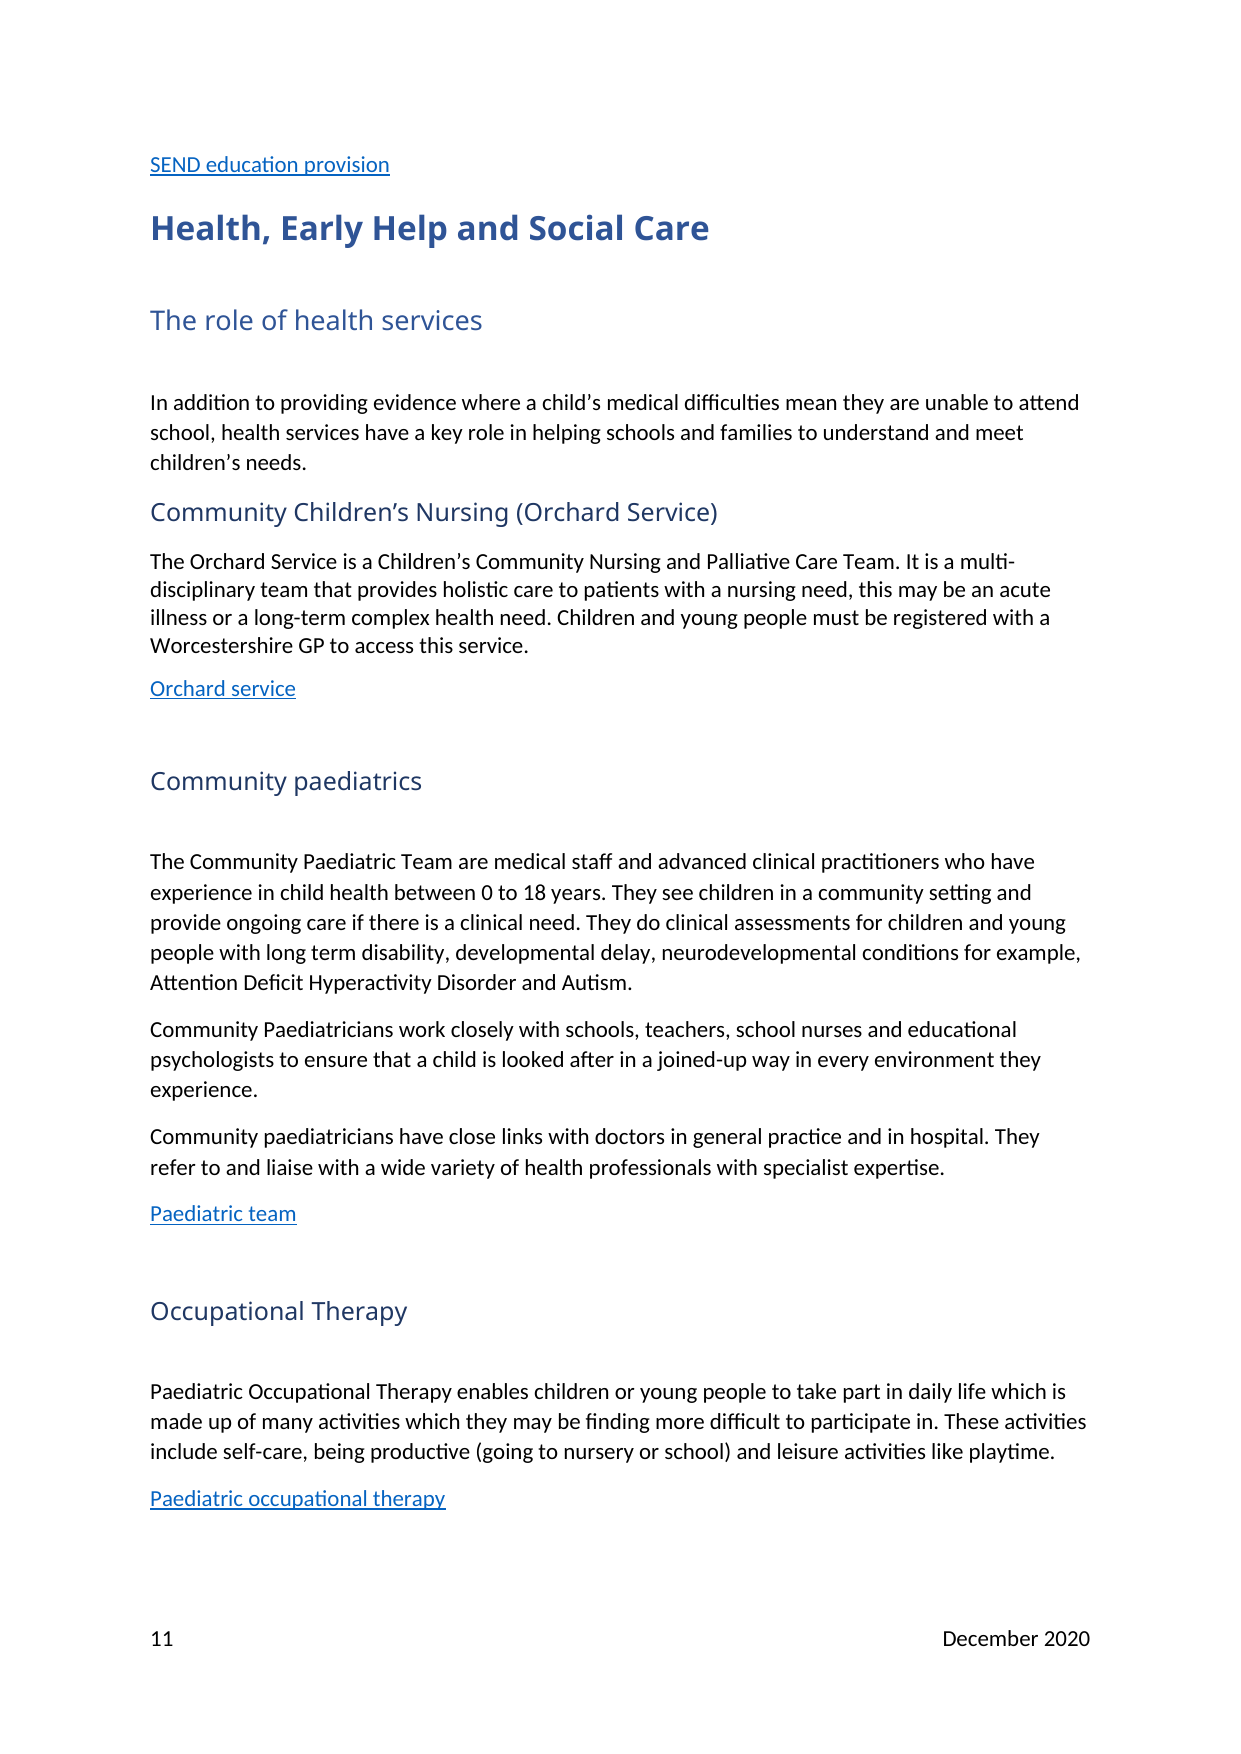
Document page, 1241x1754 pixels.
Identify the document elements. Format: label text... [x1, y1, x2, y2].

text Orchard service [150, 674, 1090, 702]
text In addition to providing evidence where a child’s medical difficulties mean they are unable to attend school, health services have a key role in helping schools and families to understand and meet children’s needs. [150, 388, 1090, 476]
subtitle Health, Early Help and Social Care [150, 205, 1090, 251]
text The Orchard Service is a Children’s Community Nursing and Palliative Care Team. It is a multi-disciplinary team that provides holistic care to patients with a nursing need, this may be an acute illness or a long-term complex health need. Children and young people must be registered with a Worcestershire GP to access this service. [150, 547, 1090, 659]
subtitle Occupational Therapy [150, 1293, 1090, 1327]
text Paediatric Occupational Therapy enables children or young people to take part in daily life which is made up of many activities which they may be finding more difficult to participate in. These activities include self-care, being productive (going to nursery or school) and leisure activities like playtime. [150, 1377, 1090, 1465]
text Community paediatricians have close links with doctors in general practice and in hospital. They refer to and liaise with a wide variety of health professionals with specialist expertise. [150, 1122, 1090, 1181]
text The Community Paediatric Team are medical staff and advanced clinical practitioners who have experience in child health between 0 to 18 years. They see children in a community setting and provide ongoing care if there is a clinical need. They do clinical assessments for children and young people with long term disability, developmental delay, neurodevelopmental conditions for example, Attention Deficit Hyperactivity Disorder and Autism. [150, 847, 1090, 996]
text Community Paediatricians work closely with schools, teachers, school nurses and educational psychologists to ensure that a child is looked after in a joined-up way in every environment they experience. [150, 1015, 1090, 1103]
text Paediatric occupational therapy [150, 1484, 1090, 1512]
subtitle Community Children’s Nursing (Orchard Service) [150, 495, 1090, 529]
text Paediatric team [150, 1199, 1090, 1227]
subtitle The role of health services [150, 301, 1090, 338]
text SEND education provision [150, 150, 1090, 178]
subtitle Community paediatrics [150, 764, 1090, 798]
